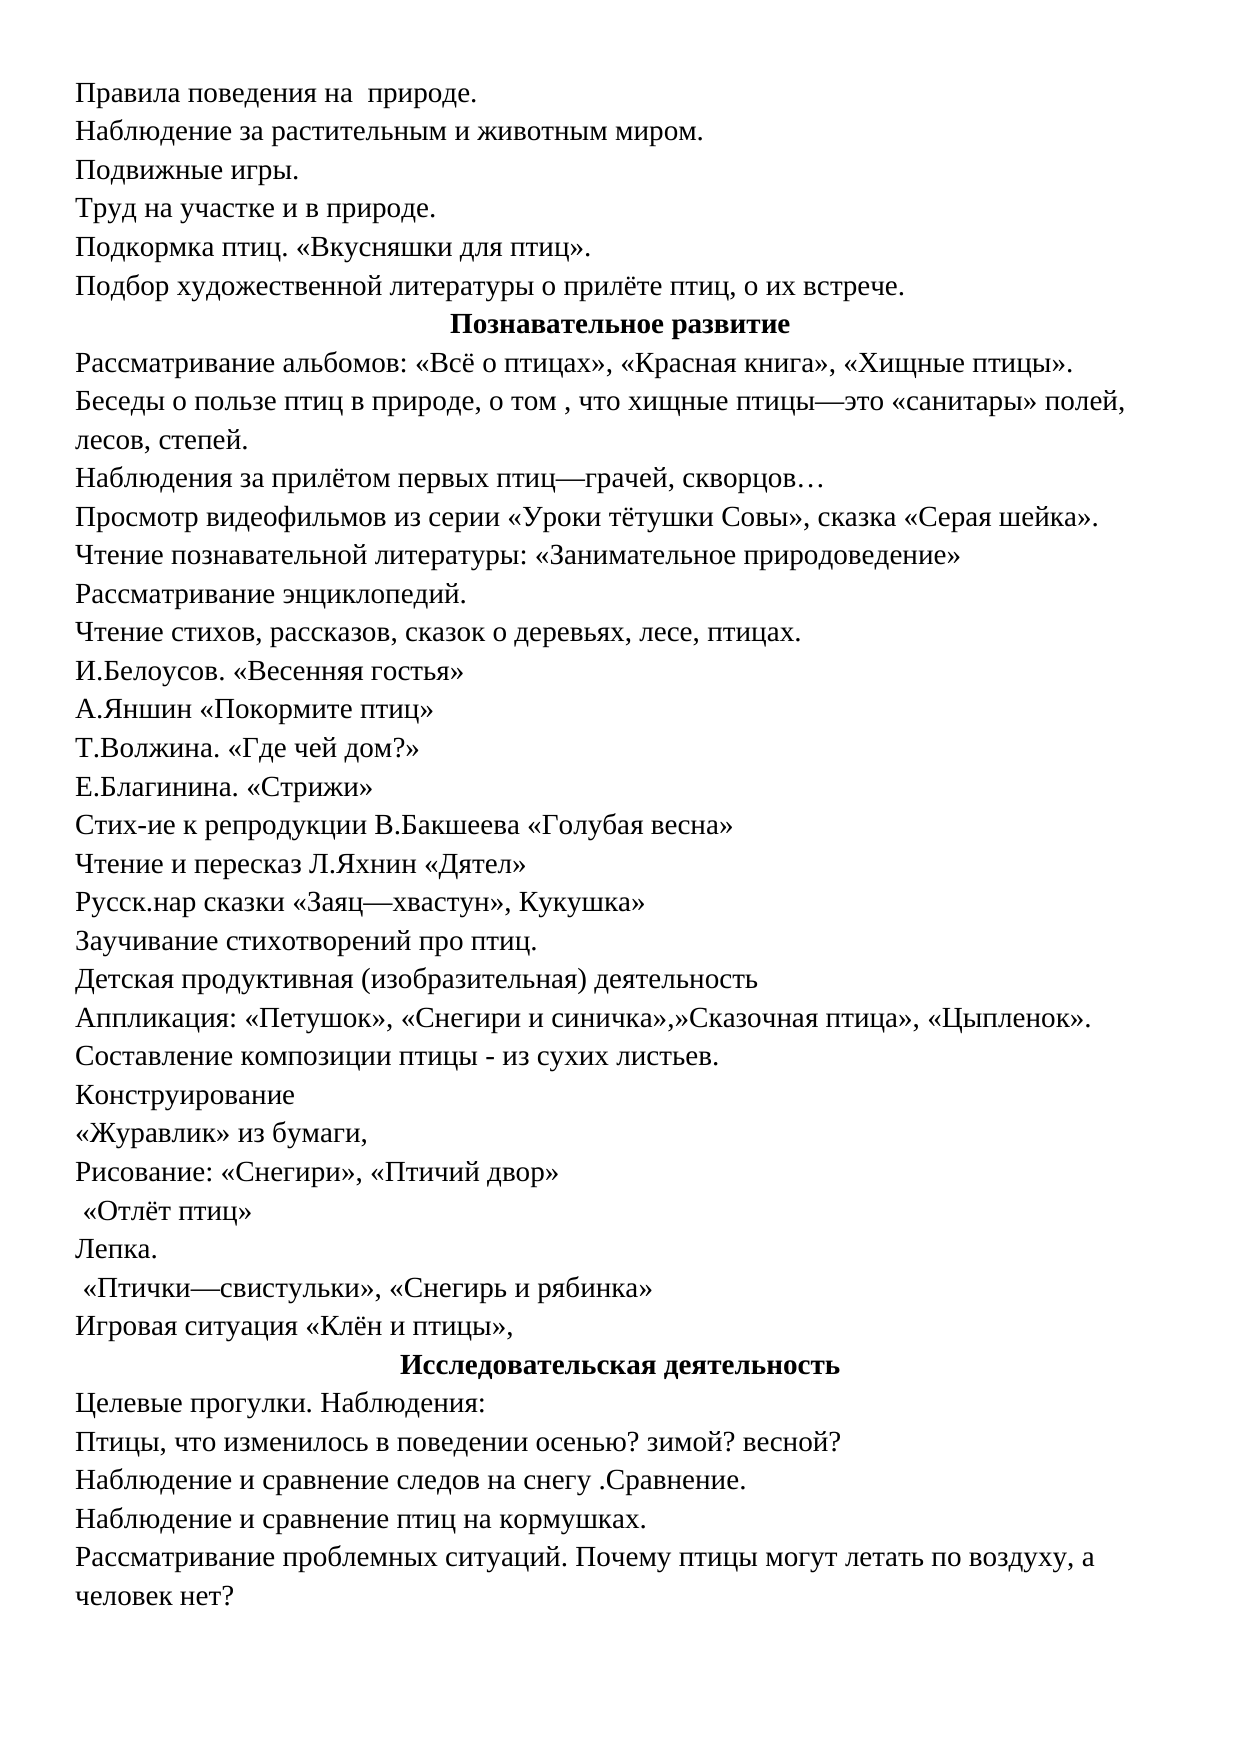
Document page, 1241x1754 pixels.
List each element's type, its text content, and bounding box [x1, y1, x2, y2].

text Рисование: «Снегири», «Птичий двор» [75, 1154, 1165, 1188]
text Исследовательская деятельность [75, 1347, 1165, 1380]
text Труд на участке и в природе. [75, 191, 1165, 224]
text Рассматривание альбомов: «Всё о птицах», «Красная книга», «Хищные птицы». [75, 345, 1165, 378]
text Наблюдения за прилётом первых птиц—грачей, скворцов… [75, 460, 1165, 494]
text Стих-ие к репродукции В.Бакшеева «Голубая весна» [75, 807, 1165, 841]
text Рассматривание проблемных ситуаций. Почему птицы могут летать по воздуху, а человек нет? [75, 1539, 1165, 1612]
text Чтение и пересказ Л.Яхнин «Дятел» [75, 846, 1165, 879]
text Детская продуктивная (изобразительная) деятельность [75, 961, 1165, 995]
text Целевые прогулки. Наблюдения: [75, 1385, 1165, 1419]
text Наблюдение за растительным и животным миром. [75, 113, 1165, 147]
text Познавательное развитие [75, 306, 1165, 340]
text И.Белоусов. «Весенняя гостья» [75, 653, 1165, 687]
text Лепка. [75, 1231, 1165, 1265]
text Конструирование [75, 1077, 1165, 1111]
text Наблюдение и сравнение птиц на кормушках. [75, 1501, 1165, 1534]
text «Журавлик» из бумаги, [75, 1116, 1165, 1149]
text Наблюдение и сравнение следов на снегу .Сравнение. [75, 1462, 1165, 1496]
text Чтение стихов, рассказов, сказок о деревьях, лесе, птицах. [75, 614, 1165, 648]
text Заучивание стихотворений про птиц. [75, 923, 1165, 956]
text Просмотр видеофильмов из серии «Уроки тётушки Совы», сказка «Серая шейка». [75, 499, 1165, 532]
text Чтение познавательной литературы: «Занимательное природоведение» [75, 537, 1165, 571]
text «Отлёт птиц» [75, 1193, 1165, 1226]
text Подбор художественной литературы о прилёте птиц, о их встрече. [75, 268, 1165, 301]
text Т.Волжина. «Где чей дом?» [75, 730, 1165, 764]
text А.Яншин «Покормите птиц» [75, 692, 1165, 725]
text Подкормка птиц. «Вкусняшки для птиц». [75, 229, 1165, 263]
text Составление композиции птицы - из сухих листьев. [75, 1038, 1165, 1072]
text Подвижные игры. [75, 152, 1165, 186]
text Беседы о пользе птиц в природе, о том , что хищные птицы—это «санитары» полей, лесов, степей. [75, 383, 1165, 455]
text Е.Благинина. «Стрижи» [75, 769, 1165, 802]
text Игровая ситуация «Клён и птицы», [75, 1308, 1165, 1342]
text Рассматривание энциклопедий. [75, 576, 1165, 609]
text Русск.нар сказки «Заяц—хвастун», Кукушка» [75, 884, 1165, 918]
text Правила поведения на природе. [75, 75, 1165, 108]
text Аппликация: «Петушок», «Снегири и синичка»,»Сказочная птица», «Цыпленок». [75, 1000, 1165, 1033]
text Птицы, что изменилось в поведении осенью? зимой? весной? [75, 1424, 1165, 1457]
text «Птички—свистульки», «Снегирь и рябинка» [75, 1270, 1165, 1303]
